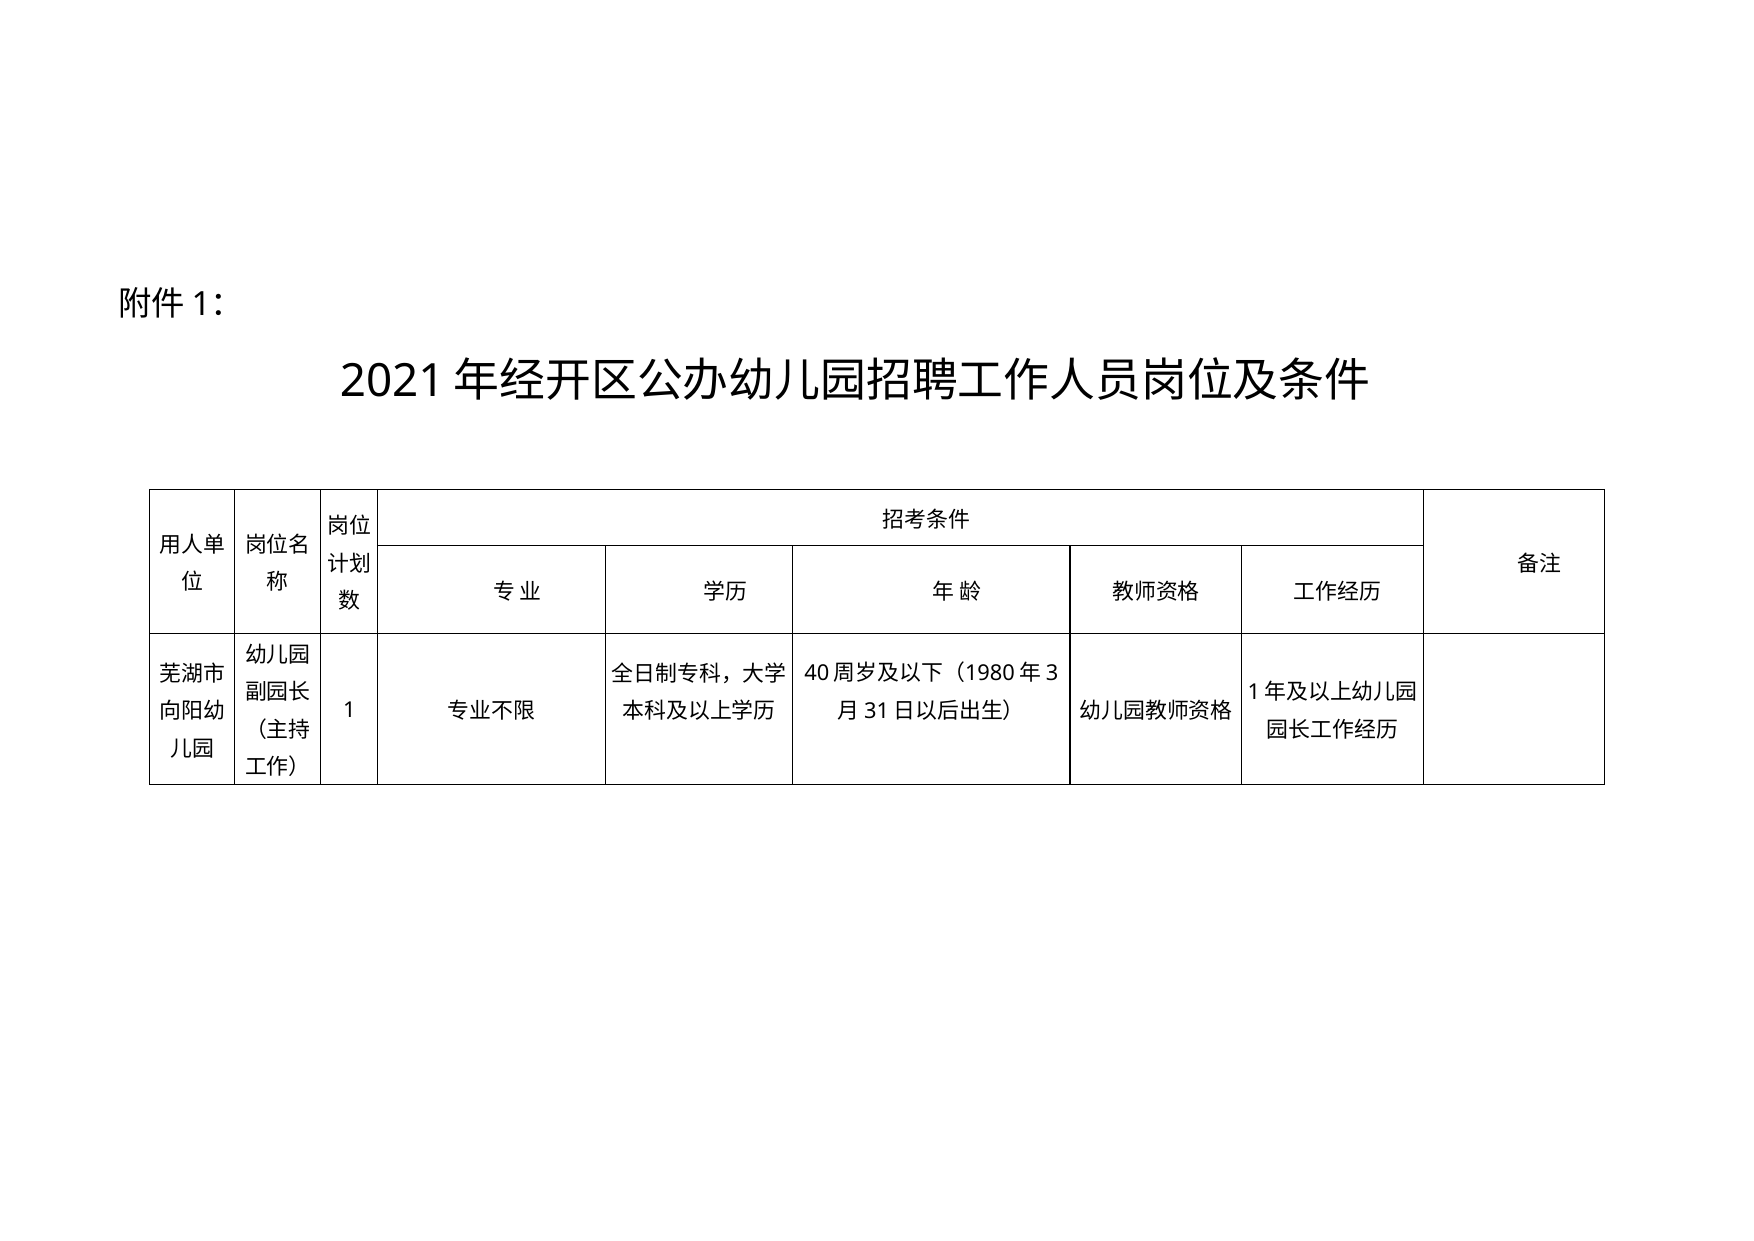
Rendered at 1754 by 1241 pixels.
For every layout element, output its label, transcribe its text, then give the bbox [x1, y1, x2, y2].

table_header 岗位名称 [235, 490, 320, 633]
table_header 用人单位 [150, 490, 234, 633]
table_header 招考条件 [378, 490, 1423, 545]
table_cell 全日制专科，大学本科及以上学历 [606, 634, 792, 784]
table_cell 幼儿园教师资格 [1071, 634, 1241, 784]
table_cell 芜湖市向阳幼儿园 [150, 634, 234, 784]
table_cell 1 [321, 634, 377, 784]
text 2021年经开区公办幼儿园招聘工作人员岗位及条件 [74, 339, 1636, 414]
table_cell 专 业 [378, 546, 605, 633]
table_cell [1424, 634, 1604, 784]
table_header 岗位 计划数 [321, 490, 377, 633]
table_cell 工作经历 [1242, 546, 1423, 633]
table_cell 专业不限 [378, 634, 605, 784]
table_cell 学历 [606, 546, 792, 633]
table_cell 40周岁及以下（1980年3月31日以后出生） [793, 634, 1069, 784]
table_header 备注 [1424, 490, 1604, 633]
table_cell 教师资格 [1071, 546, 1241, 633]
table_cell 年 龄 [793, 546, 1069, 633]
table_cell 1年及以上幼儿园园长工作经历 [1242, 634, 1423, 784]
table_cell 幼儿园副园长（主持工作） [235, 634, 320, 784]
text 附件1： [118, 264, 1636, 339]
